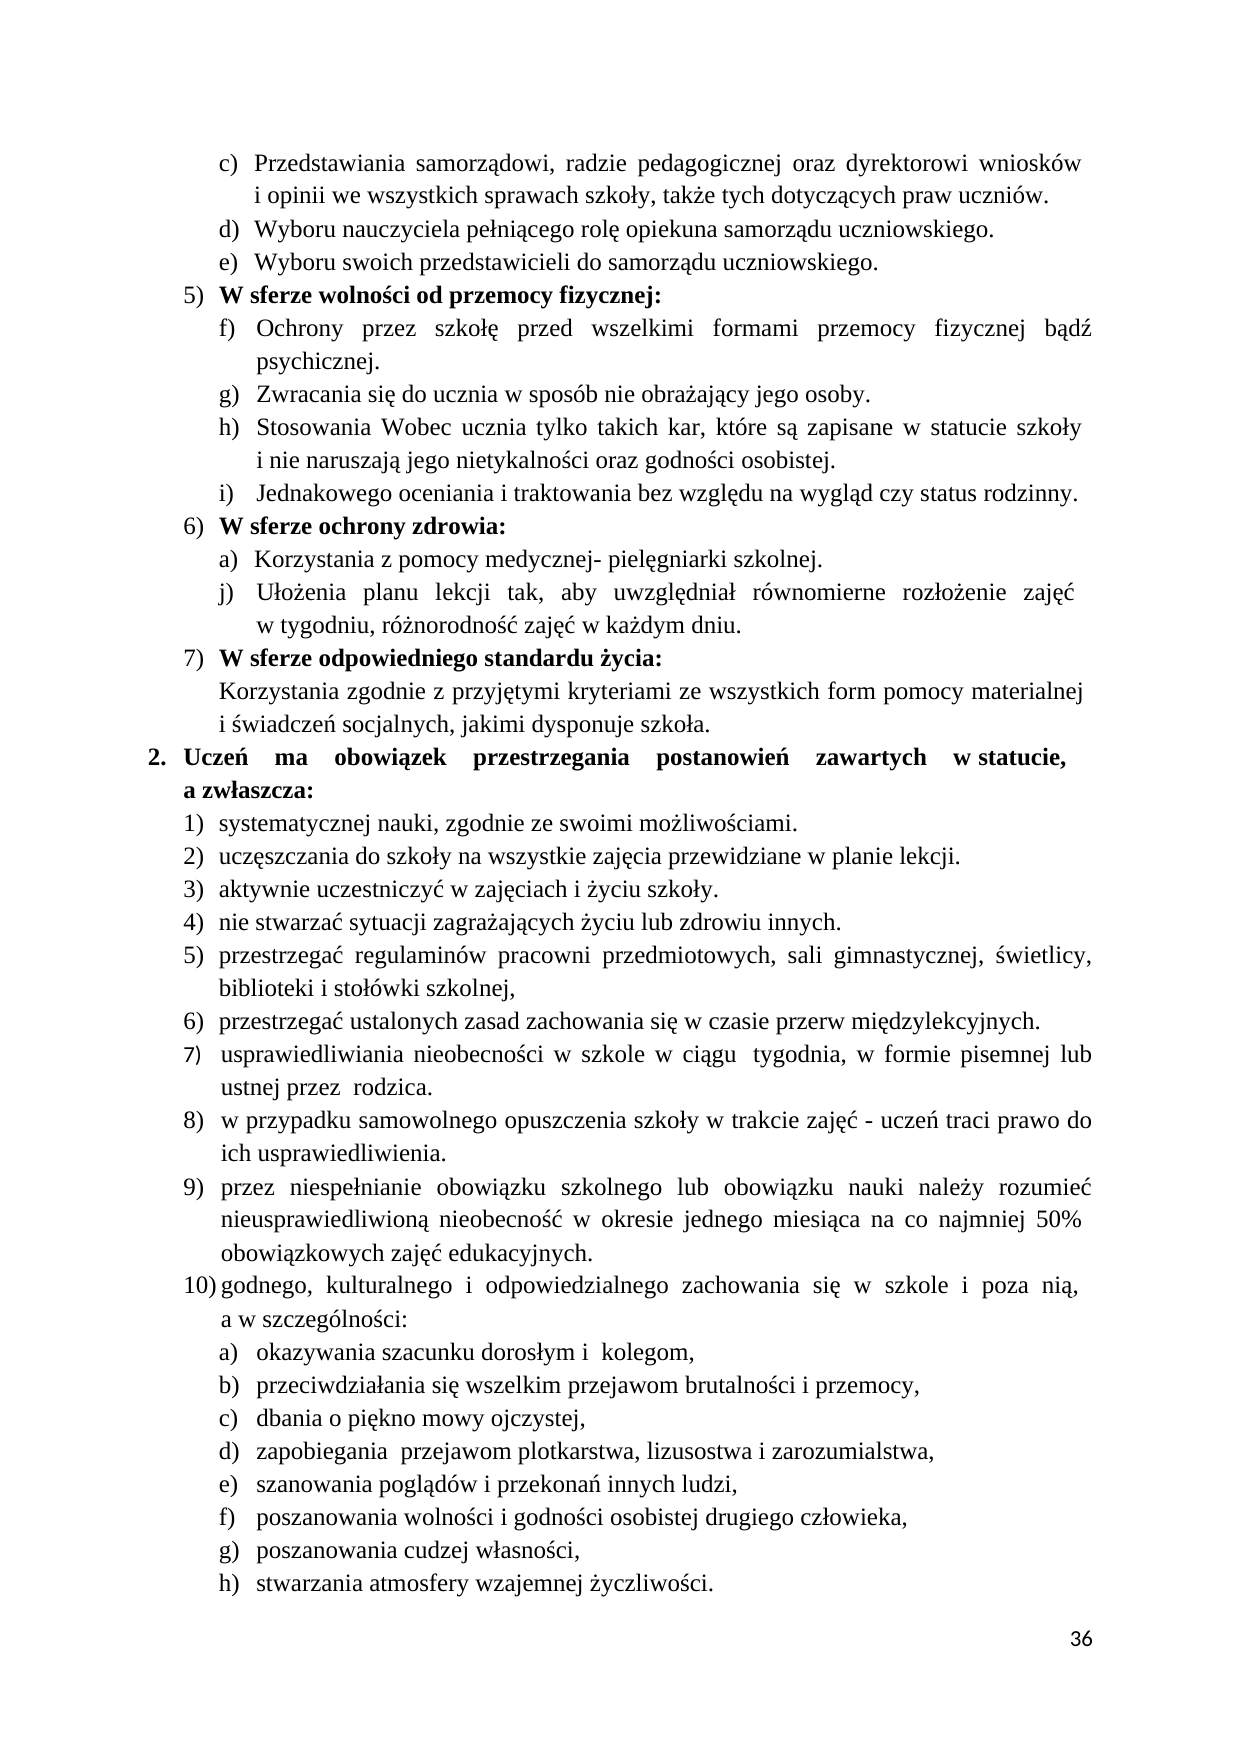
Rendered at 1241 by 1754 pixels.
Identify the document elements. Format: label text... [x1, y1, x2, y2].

list w przypadku samowolnego opuszczenia szkoły w trakcie zajęć - uczeń traci prawo do ich usprawiedliwienia. [183, 1106, 1093, 1167]
list systematycznej nauki, zgodnie ze swoimi możliwościami. [183, 808, 1093, 837]
list godnego, kulturalnego i odpowiedzialnego zachowania się w szkole i poza nią, a w szczególności: [183, 1271, 1093, 1332]
text Zwracania się do ucznia w sposób nie obrażający jego osoby. [218, 379, 1093, 407]
text Ochrony przez szkołę przed wszelkimi formami przemocy fizycznej bądź psychicznej. [218, 313, 1093, 374]
list Przedstawiania samorządowi, radzie pedagogicznej oraz dyrektorowi wniosków i opinii we wszystkich sprawach szkoły, także tych dotyczących praw uczniów. [218, 148, 1093, 209]
list aktywnie uczestniczyć w zajęciach i życiu szkoły. [183, 874, 1093, 903]
text przeciwdziałania się wszelkim przejawom brutalności i przemocy, [218, 1370, 1093, 1398]
list przestrzegać ustalonych zasad zachowania się w czasie przerw międzylekcyjnych. [183, 1006, 1093, 1035]
text zapobiegania przejawom plotkarstwa, lizusostwa i zarozumialstwa, [218, 1436, 1093, 1464]
list W sferze wolności od przemocy fizycznej: [183, 280, 1093, 308]
list W sferze ochrony zdrowia: [183, 511, 1093, 539]
text Korzystania zgodnie z przyjętymi kryteriami ze wszystkich form pomocy materialnej i świadczeń socjalnych, jakimi dysponuje szkoła. [218, 676, 1093, 738]
list Wyboru swoich przedstawicieli do samorządu uczniowskiego. [218, 247, 1093, 275]
text Ułożenia planu lekcji tak, aby uwzględniał równomierne rozłożenie zajęć w tygodniu, różnorodność zajęć w każdym dniu. [218, 577, 1093, 639]
list przez niespełnianie obowiązku szkolnego lub obowiązku nauki należy rozumieć nieusprawiedliwioną nieobecność w okresie jednego miesiąca na co najmniej 50% obowiązkowych zajęć edukacyjnych. [183, 1172, 1093, 1266]
text poszanowania cudzej własności, [218, 1535, 1093, 1563]
list nie stwarzać sytuacji zagrażających życiu lub zdrowiu innych. [183, 907, 1093, 936]
list Wyboru nauczyciela pełniącego rolę opiekuna samorządu uczniowskiego. [218, 214, 1093, 242]
list uczęszczania do szkoły na wszystkie zajęcia przewidziane w planie lekcji. [183, 841, 1093, 870]
list przestrzegać regulaminów pracowni przedmiotowych, sali gimnastycznej, świetlicy, biblioteki i stołówki szkolnej, [183, 940, 1093, 1002]
subtitle Korzystania z pomocy medycznej- pielęgniarki szkolnej. [218, 544, 1093, 573]
list usprawiedliwiania nieobecności w szkole w ciągu tygodnia, w formie pisemnej lub ustnej przez rodzica. [183, 1039, 1093, 1101]
text dbania o piękno mowy ojczystej, [218, 1403, 1093, 1431]
list Uczeń ma obowiązek przestrzegania postanowień zawartych w statucie, a zwłaszcza: [148, 742, 1093, 804]
text poszanowania wolności i godności osobistej drugiego człowieka, [218, 1502, 1093, 1531]
text stwarzania atmosfery wzajemnej życzliwości. [218, 1568, 1093, 1597]
text szanowania poglądów i przekonań innych ludzi, [218, 1469, 1093, 1497]
text Stosowania Wobec ucznia tylko takich kar, które są zapisane w statucie szkoły i nie naruszają jego nietykalności oraz godności osobistej. [218, 412, 1093, 473]
text Jednakowego oceniania i traktowania bez względu na wygląd czy status rodzinny. [218, 478, 1093, 507]
list W sferze odpowiedniego standardu życia: [183, 643, 1093, 672]
list okazywania szacunku dorosłym i kolegom, [218, 1337, 1093, 1365]
